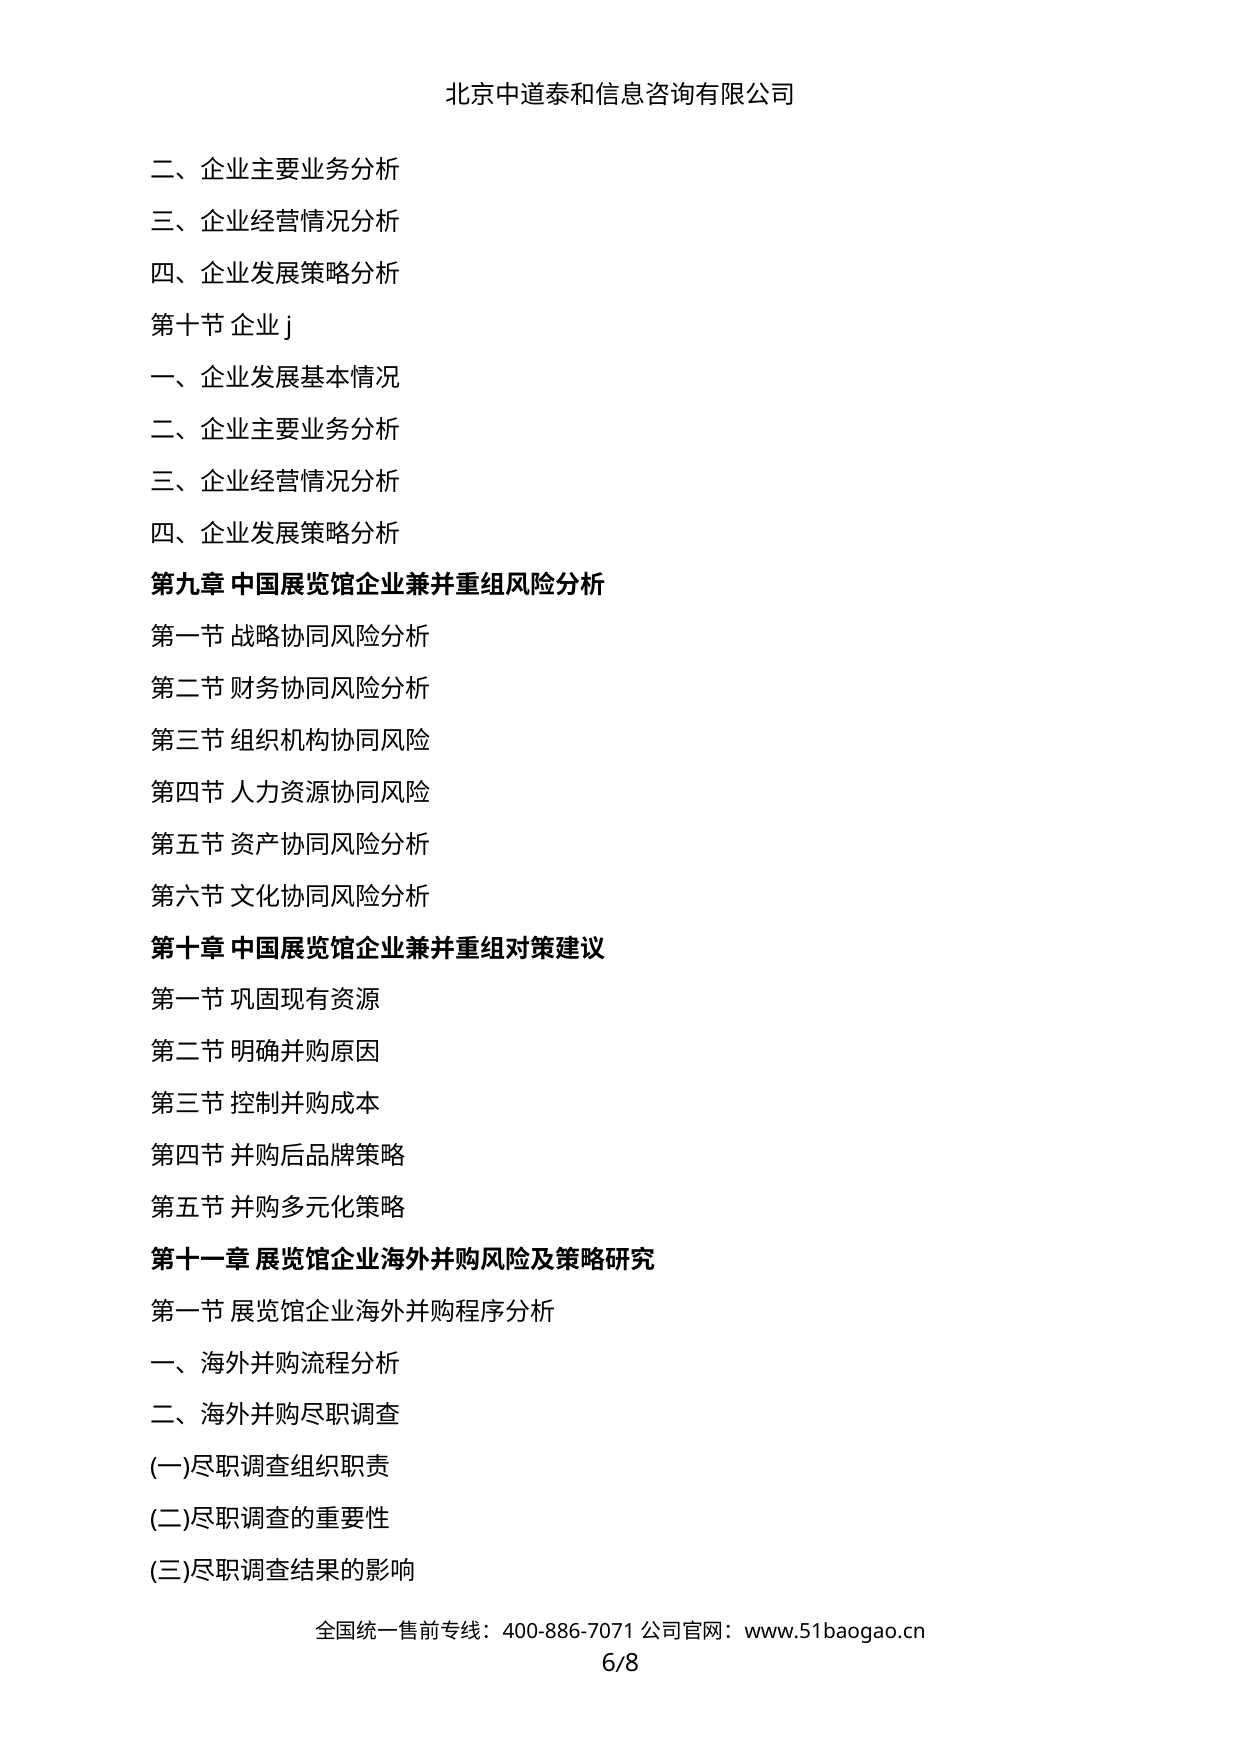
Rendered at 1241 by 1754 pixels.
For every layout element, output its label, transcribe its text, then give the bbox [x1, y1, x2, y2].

text 第一节 展览馆企业海外并购程序分析 [150, 1291, 1090, 1327]
text 第四节 并购后品牌策略 [150, 1136, 1090, 1172]
text 第十章 中国展览馆企业兼并重组对策建议 [150, 928, 1090, 964]
text 第一节 战略协同风险分析 [150, 617, 1090, 653]
text 第二节 财务协同风险分析 [150, 669, 1090, 705]
text 三、企业经营情况分析 [150, 461, 1090, 497]
text 二、企业主要业务分析 [150, 409, 1090, 446]
text 三、企业经营情况分析 [150, 202, 1090, 238]
text 二、海外并购尽职调查 [150, 1395, 1090, 1431]
text 第一节 巩固现有资源 [150, 980, 1090, 1016]
text 四、企业发展策略分析 [150, 513, 1090, 549]
text 二、企业主要业务分析 [150, 150, 1090, 186]
text 四、企业发展策略分析 [150, 254, 1090, 290]
text 第四节 人力资源协同风险 [150, 772, 1090, 809]
text 一、海外并购流程分析 [150, 1343, 1090, 1379]
text 第十一章 展览馆企业海外并购风险及策略研究 [150, 1239, 1090, 1276]
text 第五节 资产协同风险分析 [150, 824, 1090, 861]
text 第九章 中国展览馆企业兼并重组风险分析 [150, 565, 1090, 601]
text 第二节 明确并购原因 [150, 1032, 1090, 1068]
text 第五节 并购多元化策略 [150, 1187, 1090, 1224]
text 第三节 组织机构协同风险 [150, 721, 1090, 757]
text (一)尽职调查组织职责 [150, 1447, 1090, 1483]
text 第六节 文化协同风险分析 [150, 876, 1090, 912]
text (二)尽职调查的重要性 [150, 1499, 1090, 1535]
text 第三节 控制并购成本 [150, 1084, 1090, 1120]
text 一、企业发展基本情况 [150, 357, 1090, 394]
text (三)尽职调查结果的影响 [150, 1551, 1090, 1587]
text 第十节 企业j [150, 306, 1090, 342]
